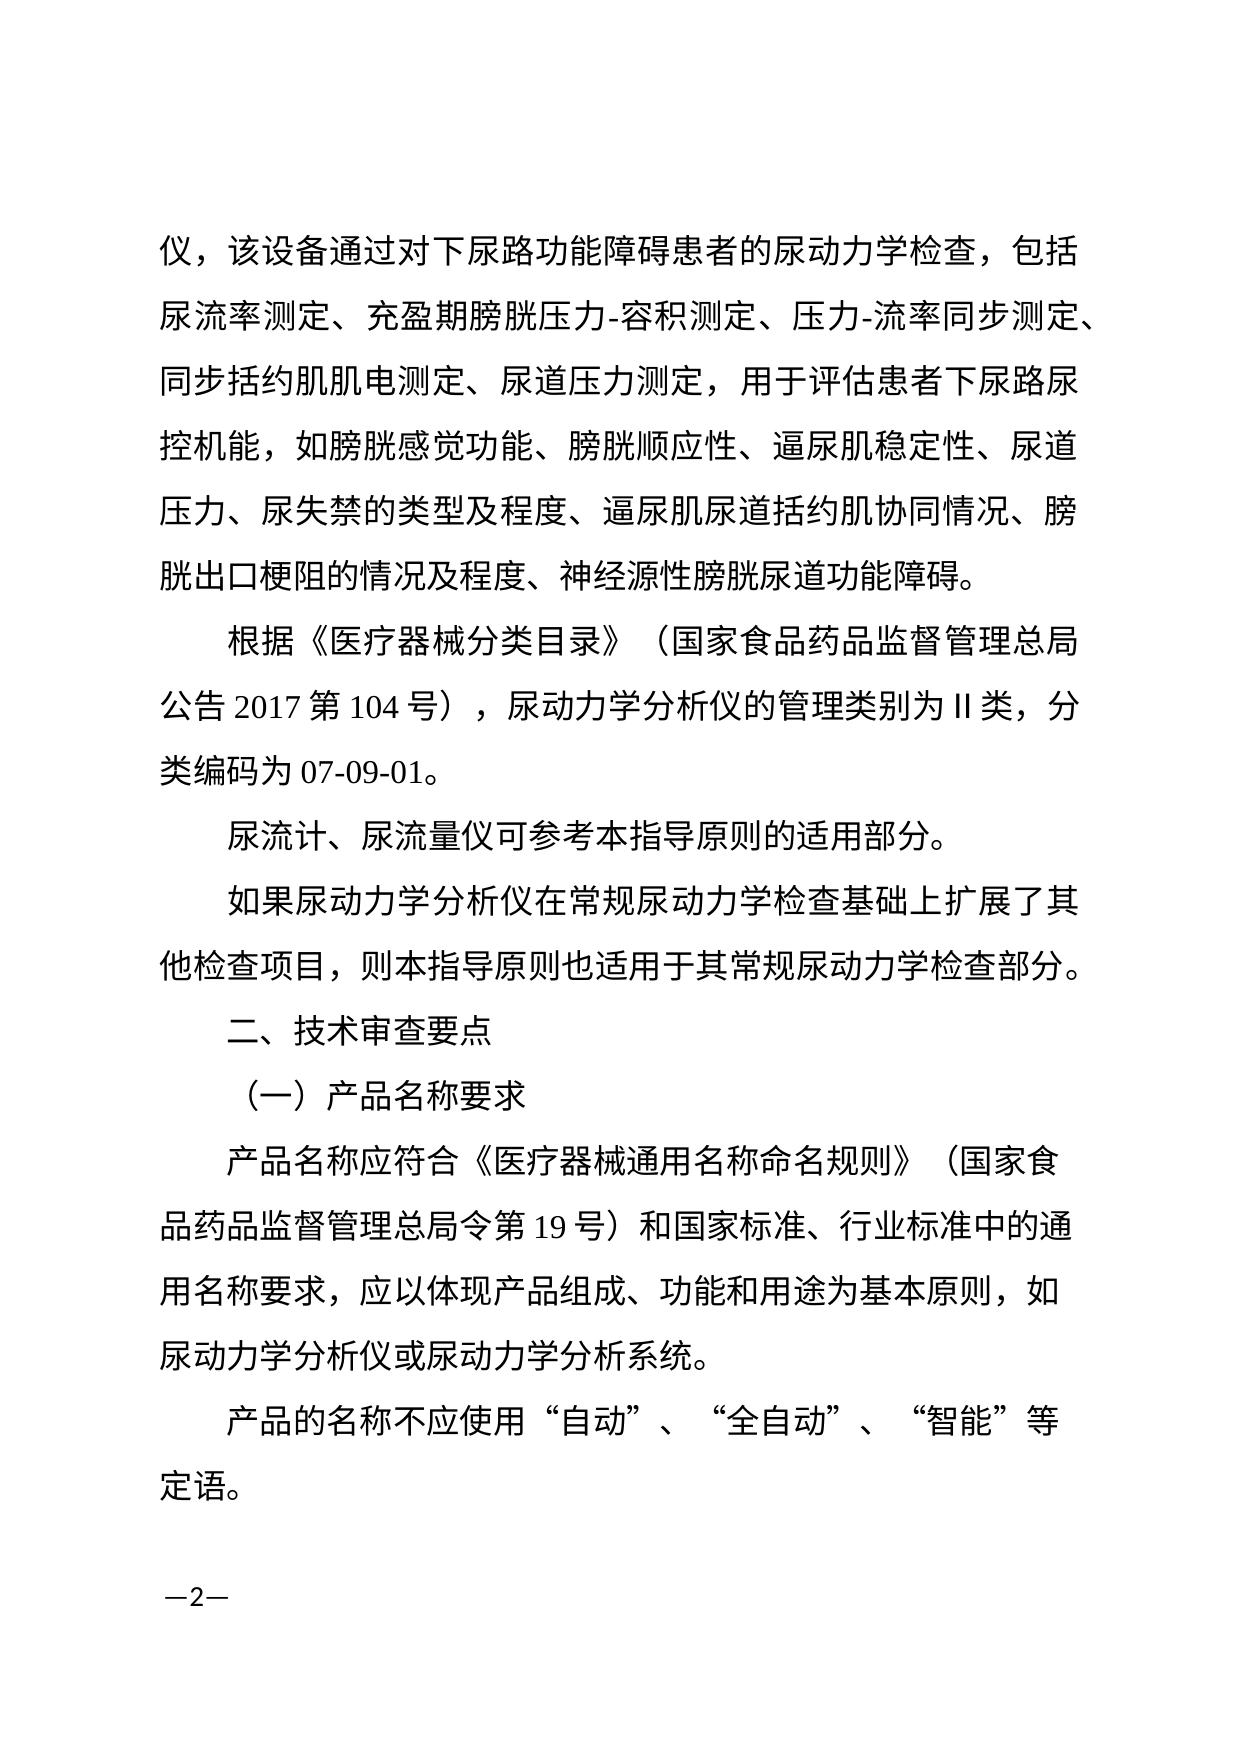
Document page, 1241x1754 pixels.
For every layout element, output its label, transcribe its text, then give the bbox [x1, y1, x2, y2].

text 如果尿动力学分析仪在常规尿动力学检查基础上扩展了其他检查项目，则本指导原则也适用于其常规尿动力学检查部分。 [159, 867, 1081, 997]
text 二、技术审查要点 [159, 997, 1081, 1062]
text 根据《医疗器械分类目录》（国家食品药品监督管理总局公告2017第104号），尿动力学分析仪的管理类别为Ⅱ类，分类编码为07-09-01。 [159, 607, 1081, 802]
text （一）产品名称要求 [159, 1062, 1081, 1127]
text 尿流计、尿流量仪可参考本指导原则的适用部分。 [159, 802, 1081, 867]
text 产品的名称不应使用“自动”、“全自动”、“智能”等定语。 [159, 1387, 1081, 1517]
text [159, 217, 1081, 607]
text 产品名称应符合《医疗器械通用名称命名规则》（国家食品药品监督管理总局令第19号）和国家标准、行业标准中的通用名称要求，应以体现产品组成、功能和用途为基本原则，如尿动力学分析仪或尿动力学分析系统。 [159, 1127, 1081, 1387]
